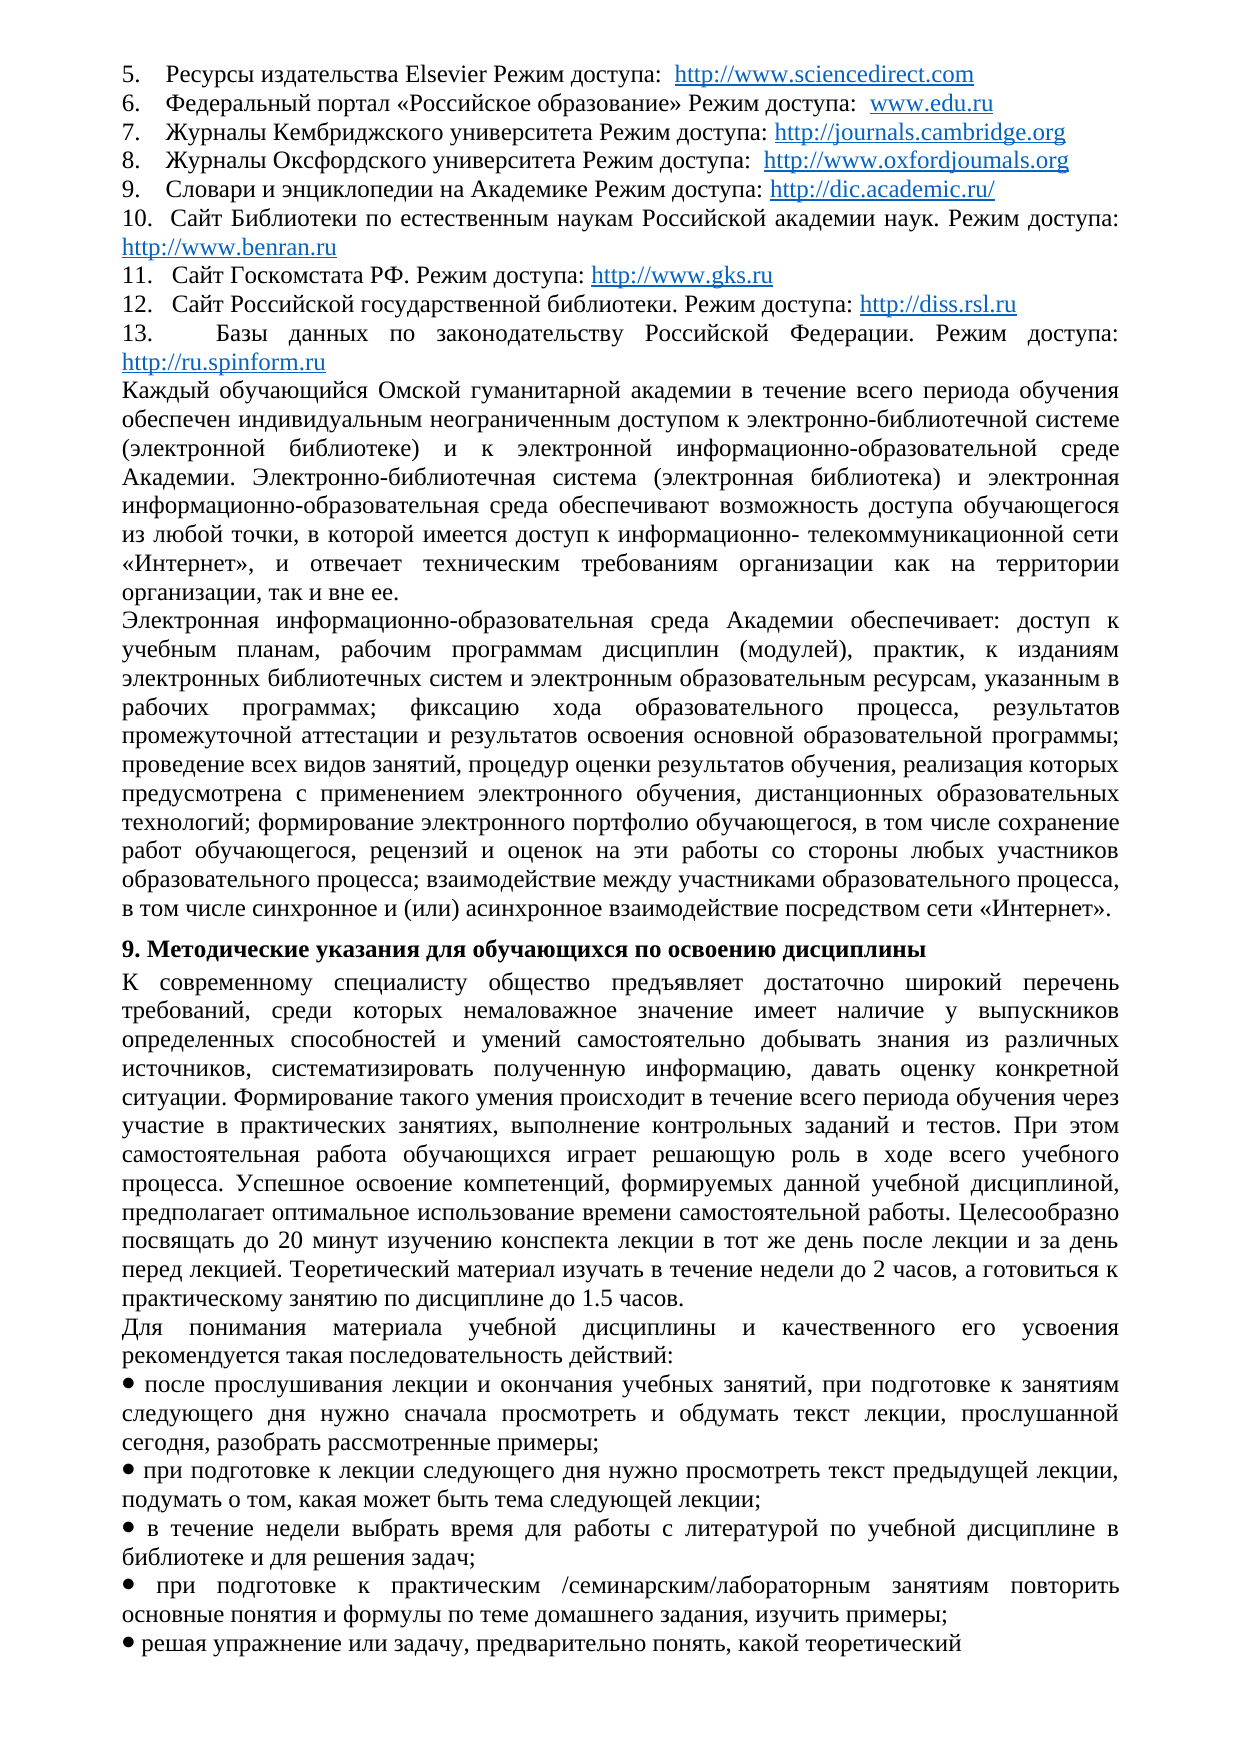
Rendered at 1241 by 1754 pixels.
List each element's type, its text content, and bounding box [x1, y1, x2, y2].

table_header 5. Ресурсы издательства Elsevier Режим доступа: http://www.sciencedirect.com 6. Федеральный портал «Российское образование» Режим доступа: www.edu.ru 7. Журналы Кембриджского университета Режим доступа: http://journals.cambridge.org 8. Журналы Оксфордского университета Режим доступа: http://www.oxfordjoumals.org 9. Словари и энциклопедии на Академике Режим доступа: http://dic.academic.ru/ 10. Сайт Библиотеки по естественным наукам Российской академии наук. Режим доступа: http://www.benran.ru 11. Сайт Госкомстата РФ. Режим доступа: http://www.gks.ru 12. Сайт Российской государственной библиотеки. Режим доступа: http://diss.rsl.ru 13. Базы данных по законодательству Российской Федерации. Режим доступа: http://ru.spinform.ru Каждый обучающийся Омской гуманитарной академии в течение всего периода обучения обеспечен индивидуальным неограниченным доступом к электронно-библиотечной системе (электронной библиотеке) и к электронной информационно-образовательной среде Академии. Электронно-библиотечная система (электронная библиотека) и электронная информационно-образовательная среда обеспечивают возможность доступа обучающегося из любой точки, в которой имеется доступ к информационно- телекоммуникационной сети «Интернет», и отвечает техническим требованиям организации как на территории организации, так и вне ее. Электронная информационно-образовательная среда Академии обеспечивает: доступ к учебным планам, рабочим программам дисциплин (модулей), практик, к изданиям электронных библиотечных систем и электронным образовательным ресурсам, указанным в рабочих программах; фиксацию хода образовательного процесса, результатов промежуточной аттестации и результатов освоения основной образовательной программы; проведение всех видов занятий, процедур оценки результатов обучения, реализация которых предусмотрена с применением электронного обучения, дистанционных образовательных технологий; формирование электронного портфолио обучающегося, в том числе сохранение работ обучающегося, рецензий и оценок на эти работы со стороны любых участников образовательного процесса; взаимодействие между участниками образовательного процесса, в том числе синхронное и (или) асинхронное взаимодействие посредством сети «Интернет». [118, 59, 1124, 934]
table_cell К современному специалисту общество предъявляет достаточно широкий перечень требований, среди которых немаловажное значение имеет наличие у выпускников определенных способностей и умений самостоятельно добывать знания из различных источников, систематизировать полученную информацию, давать оценку конкретной ситуации. Формирование такого умения происходит в течение всего периода обучения через участие в практических занятиях, выполнение контрольных заданий и тестов. При этом самостоятельная работа обучающихся играет решающую роль в ходе всего учебного процесса. Успешное освоение компетенций, формируемых данной учебной дисциплиной, предполагает оптимальное использование времени самостоятельной работы. Целесообразно посвящать до 20 минут изучению конспекта лекции в тот же день после лекции и за день перед лекцией. Теоретический материал изучать в течение недели до 2 часов, а готовиться к практическому занятию по дисциплине до 1.5 часов. Для понимания материала учебной дисциплины и качественного его усвоения рекомендуется такая последовательность действий: ⦁ после прослушивания лекции и окончания учебных занятий, при подготовке к занятиям следующего дня нужно сначала просмотреть и обдумать текст лекции, прослушанной сегодня, разобрать рассмотренные примеры; ⦁ при подготовке к лекции следующего дня нужно просмотреть текст предыдущей лекции, подумать о том, какая может быть тема следующей лекции; ⦁ в течение недели выбрать время для работы с литературой по учебной дисциплине в библиотеке и для решения задач; ⦁ при подготовке к практическим /семинарским/лабораторным занятиям повторить основные понятия и формулы по теме домашнего задания, изучить примеры; ⦁ решая упражнение или задачу, предварительно понять, какой теоретический [118, 967, 1124, 1662]
table_cell 9. Методические указания для обучающихся по освоению дисциплины [118, 934, 1124, 967]
